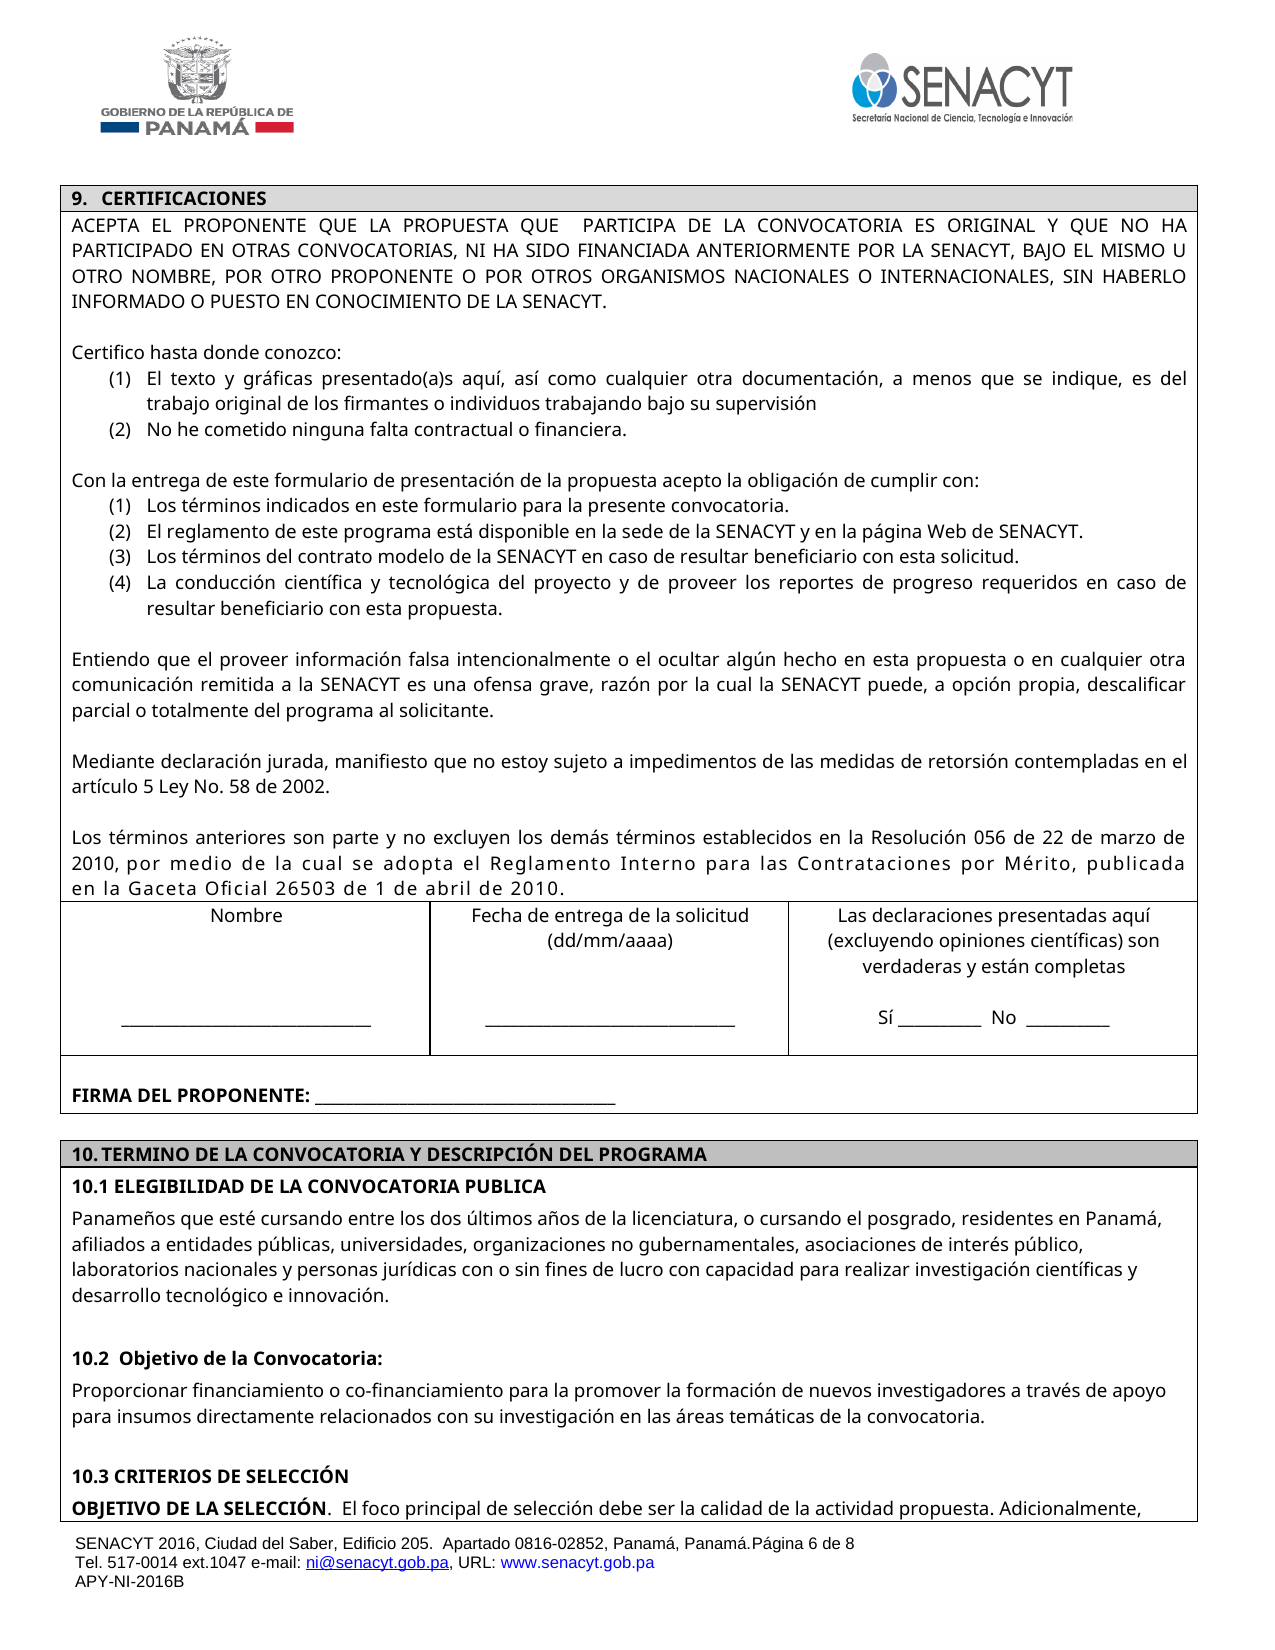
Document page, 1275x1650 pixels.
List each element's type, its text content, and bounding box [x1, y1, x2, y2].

table_cell Nombre ______________________________ [61, 902, 429, 1055]
table_cell Fecha de entrega de la solicitud (dd/mm/aaaa) ______________________________ [431, 902, 788, 1055]
table_cell ACEPTA EL PROPONENTE QUE LA PROPUESTA QUE PARTICIPA DE LA CONVOCATORIA ES ORIGINAL Y QUE NO HA PARTICIPADO EN OTRAS CONVOCATORIAS, NI HA SIDO FINANCIADA ANTERIORMENTE POR LA SENACYT, BAJO EL MISMO U OTRO NOMBRE, POR OTRO PROPONENTE O POR OTROS ORGANISMOS NACIONALES O INTERNACIONALES, SIN HABERLO INFORMADO O PUESTO EN CONOCIMIENTO DE LA SENACYT. Certifico hasta donde conozco: El texto y gráficas presentado(a)s aquí, así como cualquier otra documentación, a menos que se indique, es del trabajo original de los firmantes o individuos trabajando bajo su supervisión No he cometido ninguna falta contractual o financiera. Con la entrega de este formulario de presentación de la propuesta acepto la obligación de cumplir con: Los términos indicados en este formulario para la presente convocatoria. El reglamento de este programa está disponible en la sede de la SENACYT y en la página Web de SENACYT. Los términos del contrato modelo de la SENACYT en caso de resultar beneficiario con esta solicitud. La conducción científica y tecnológica del proyecto y de proveer los reportes de progreso requeridos en caso de resultar beneficiario con esta propuesta. Entiendo que el proveer información falsa intencionalmente o el ocultar algún hecho en esta propuesta o en cualquier otra comunicación remitida a la SENACYT es una ofensa grave, razón por la cual la SENACYT puede, a opción propia, descalificar parcial o totalmente del programa al solicitante. Mediante declaración jurada, manifiesto que no estoy sujeto a impedimentos de las medidas de retorsión contempladas en el artículo 5 Ley No. 58 de 2002. Los términos anteriores son parte y no excluyen los demás términos establecidos en la Resolución 056 de 22 de marzo de 2010, por medio de la cual se adopta el Reglamento Interno para las Contrataciones por Mérito, publicada en la Gaceta Oficial 26503 de 1 de abril de 2010. [61, 212, 1197, 901]
picture [852, 53, 1073, 123]
picture [100, 36, 294, 135]
table_header TERMINO DE LA CONVOCATORIA Y DESCRIPCIÓN DEL PROGRAMA [61, 1141, 1197, 1166]
table_cell Las declaraciones presentadas aquí (excluyendo opiniones científicas) son verdaderas y están completas Sí __________ No __________ [789, 902, 1197, 1055]
table_cell FIRMA DEL PROPONENTE: _______________________________________ [61, 1056, 1197, 1113]
table_header CERTIFICACIONES [61, 186, 1197, 211]
